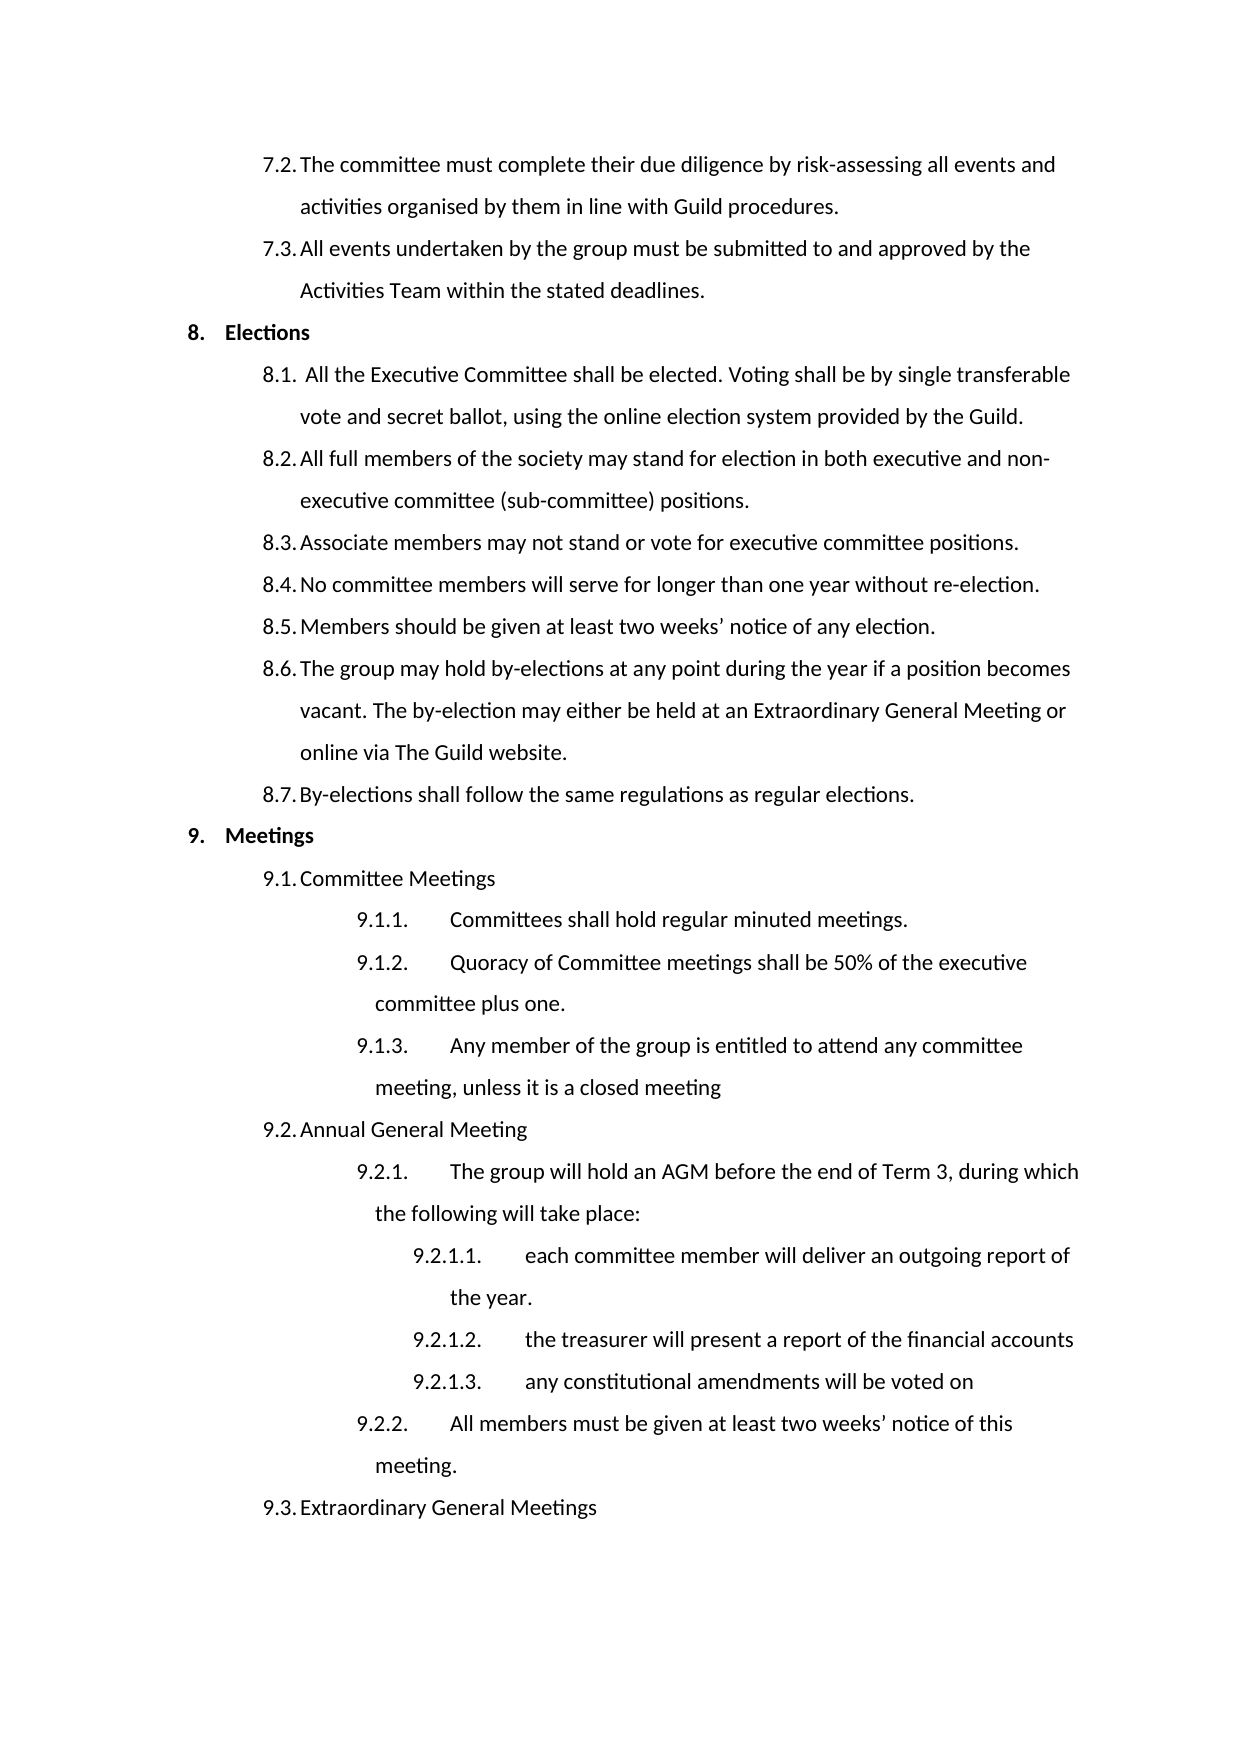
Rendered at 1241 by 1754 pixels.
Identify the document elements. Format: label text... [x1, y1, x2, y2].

list The group may hold by-elections at any point during the year if a position becomes vacant. The by-election may either be held at an Extraordinary General Meeting or online via The Guild website. [262, 654, 1090, 766]
list Elections [187, 318, 1090, 346]
list All full members of the society may stand for election in both executive and non-executive committee (sub-committee) positions. [262, 444, 1090, 514]
list Annual General Meeting [262, 1116, 1090, 1143]
list Extraordinary General Meetings [262, 1493, 1090, 1521]
list Any member of the group is entitled to attend any committee meeting, unless it is a closed meeting [356, 1032, 1090, 1102]
list The group will hold an AGM before the end of Term 3, during which the following will take place: [356, 1157, 1090, 1227]
list the treasurer will present a report of the financial accounts [412, 1325, 1090, 1353]
list By-elections shall follow the same regulations as regular elections. [262, 780, 1090, 808]
list Quoracy of Committee meetings shall be 50% of the executive committee plus one. [356, 948, 1090, 1018]
list Associate members may not stand or vote for executive committee positions. [262, 528, 1090, 556]
list Members should be given at least two weeks’ notice of any election. [262, 612, 1090, 640]
list The committee must complete their due diligence by risk-assessing all events and activities organised by them in line with Guild procedures. [262, 150, 1090, 220]
list All members must be given at least two weeks’ notice of this meeting. [356, 1409, 1090, 1479]
list No committee members will serve for longer than one year without re-election. [262, 570, 1090, 598]
list Committees shall hold regular minuted meetings. [356, 906, 1090, 934]
list All events undertaken by the group must be submitted to and approved by the Activities Team within the stated deadlines. [262, 234, 1090, 304]
list any constitutional amendments will be voted on [412, 1367, 1090, 1395]
list Committee Meetings [262, 864, 1090, 892]
list Meetings [187, 822, 1090, 850]
list All the Executive Committee shall be elected. Voting shall be by single transferable vote and secret ballot, using the online election system provided by the Guild. [262, 360, 1090, 430]
list each committee member will deliver an outgoing report of the year. [412, 1241, 1090, 1311]
